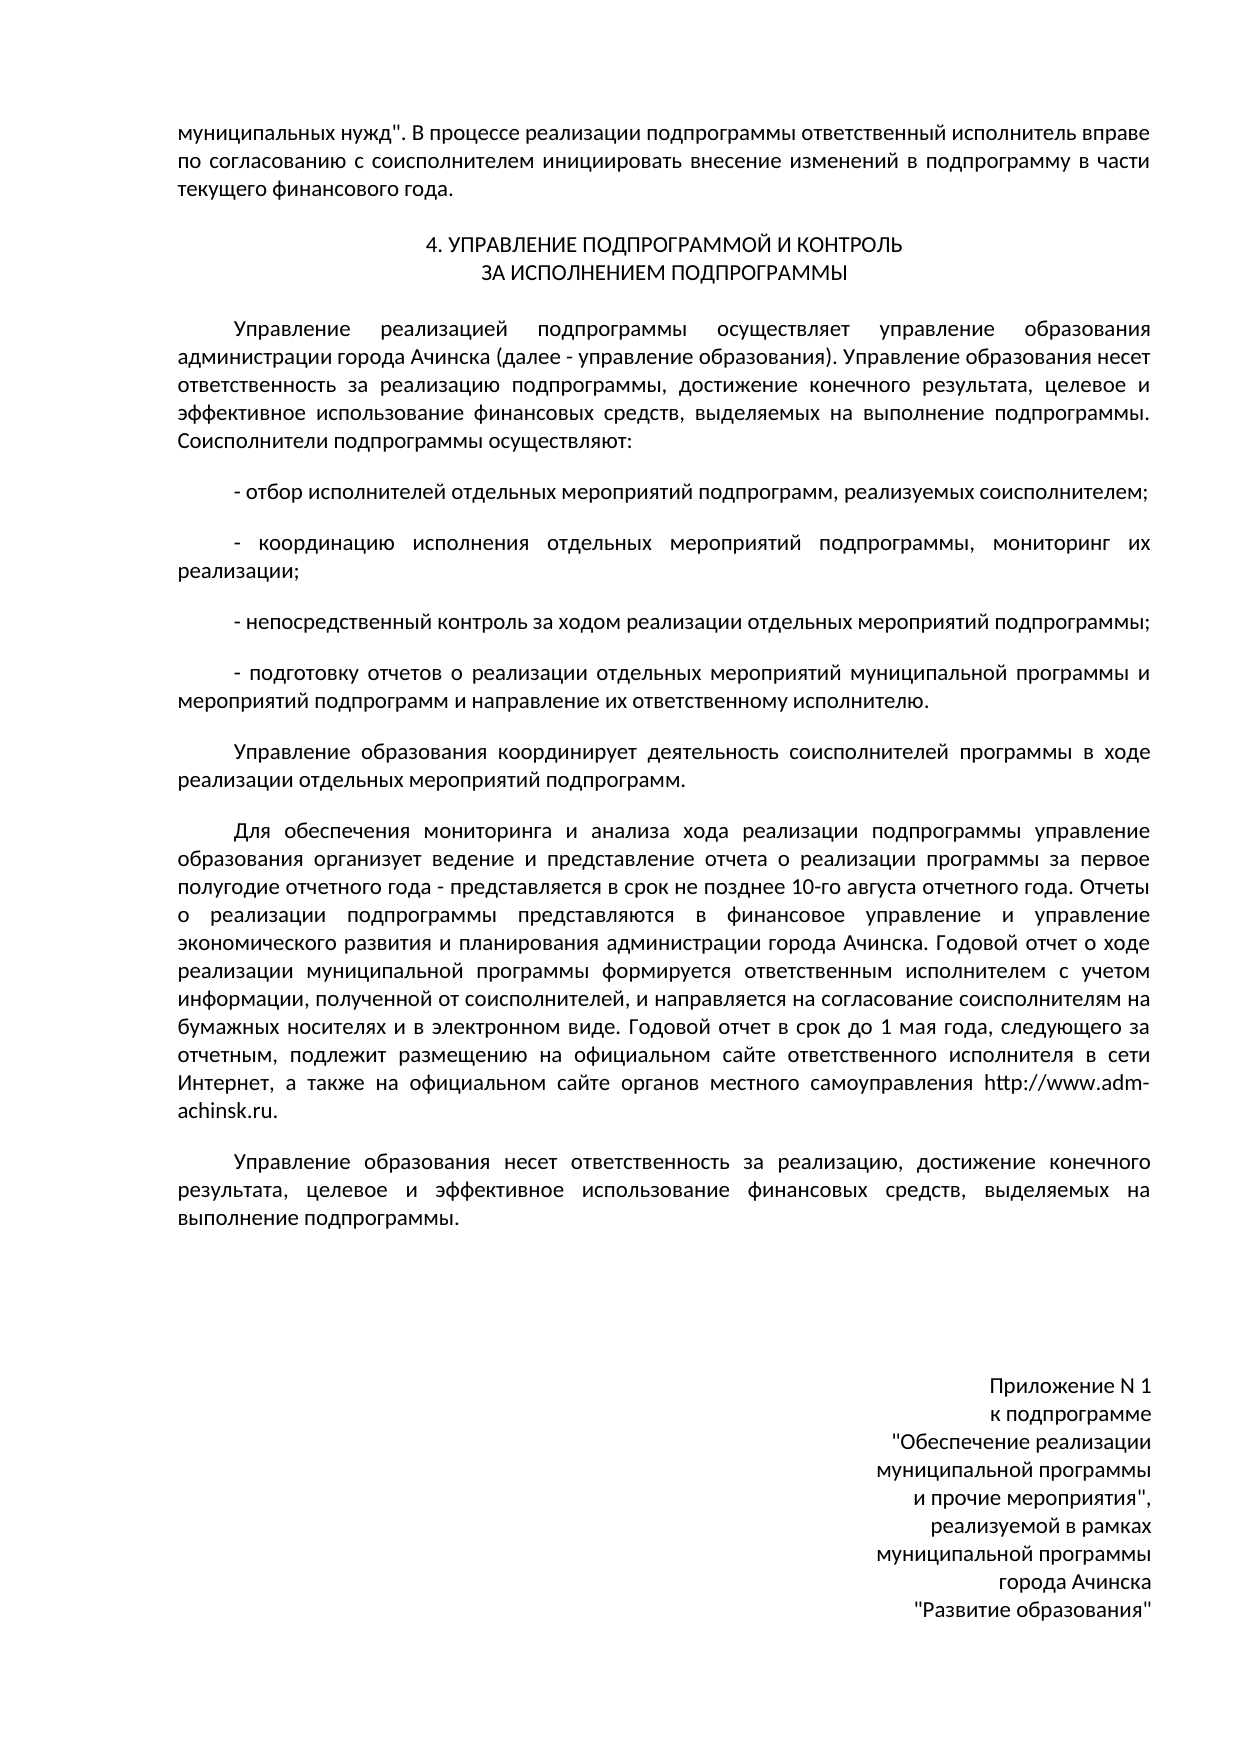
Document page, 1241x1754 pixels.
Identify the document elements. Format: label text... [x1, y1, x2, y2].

text Управление реализацией подпрограммы осуществляет управление образования администрации города Ачинска (далее - управление образования). Управление образования несет ответственность за реализацию подпрограммы, достижение конечного результата, целевое и эффективное использование финансовых средств, выделяемых на выполнение подпрограммы. Соисполнители подпрограммы осуществляют: [177, 314, 1152, 454]
text города Ачинска [177, 1567, 1152, 1596]
text - непосредственный контроль за ходом реализации отдельных мероприятий подпрограммы; [177, 607, 1152, 635]
text - отбор исполнителей отдельных мероприятий подпрограмм, реализуемых соисполнителем; [177, 477, 1152, 505]
text муниципальной программы [177, 1539, 1152, 1567]
text реализуемой в рамках [177, 1511, 1152, 1539]
text Управление образования координирует деятельность соисполнителей программы в ходе реализации отдельных мероприятий подпрограмм. [177, 737, 1152, 793]
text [177, 118, 1152, 202]
text - координацию исполнения отдельных мероприятий подпрограммы, мониторинг их реализации; [177, 528, 1152, 584]
text Для обеспечения мониторинга и анализа хода реализации подпрограммы управление образования организует ведение и представление отчета о реализации программы за первое полугодие отчетного года - представляется в срок не позднее 10-го августа отчетного года. Отчеты о реализации подпрограммы представляются в финансовое управление и управление экономического развития и планирования администрации города Ачинска. Годовой отчет о ходе реализации муниципальной программы формируется ответственным исполнителем с учетом информации, полученной от соисполнителей, и направляется на согласование соисполнителям на бумажных носителях и в электронном виде. Годовой отчет в срок до 1 мая года, следующего за отчетным, подлежит размещению на официальном сайте ответственного исполнителя в сети Интернет, а также на официальном сайте органов местного самоуправления http://www.adm-achinsk.ru. [177, 816, 1152, 1124]
text - подготовку отчетов о реализации отдельных мероприятий муниципальной программы и мероприятий подпрограмм и направление их ответственному исполнителю. [177, 658, 1152, 714]
text Приложение N 1 [177, 1371, 1152, 1399]
text и прочие мероприятия", [177, 1483, 1152, 1511]
text ЗА ИСПОЛНЕНИЕМ ПОДПРОГРАММЫ [177, 258, 1152, 286]
text "Обеспечение реализации [177, 1427, 1152, 1455]
text муниципальной программы [177, 1455, 1152, 1483]
text к подпрограмме [177, 1399, 1152, 1427]
text 4. УПРАВЛЕНИЕ ПОДПРОГРАММОЙ И КОНТРОЛЬ [177, 230, 1152, 258]
text "Развитие образования" [177, 1596, 1152, 1623]
text Управление образования несет ответственность за реализацию, достижение конечного результата, целевое и эффективное использование финансовых средств, выделяемых на выполнение подпрограммы. [177, 1147, 1152, 1231]
